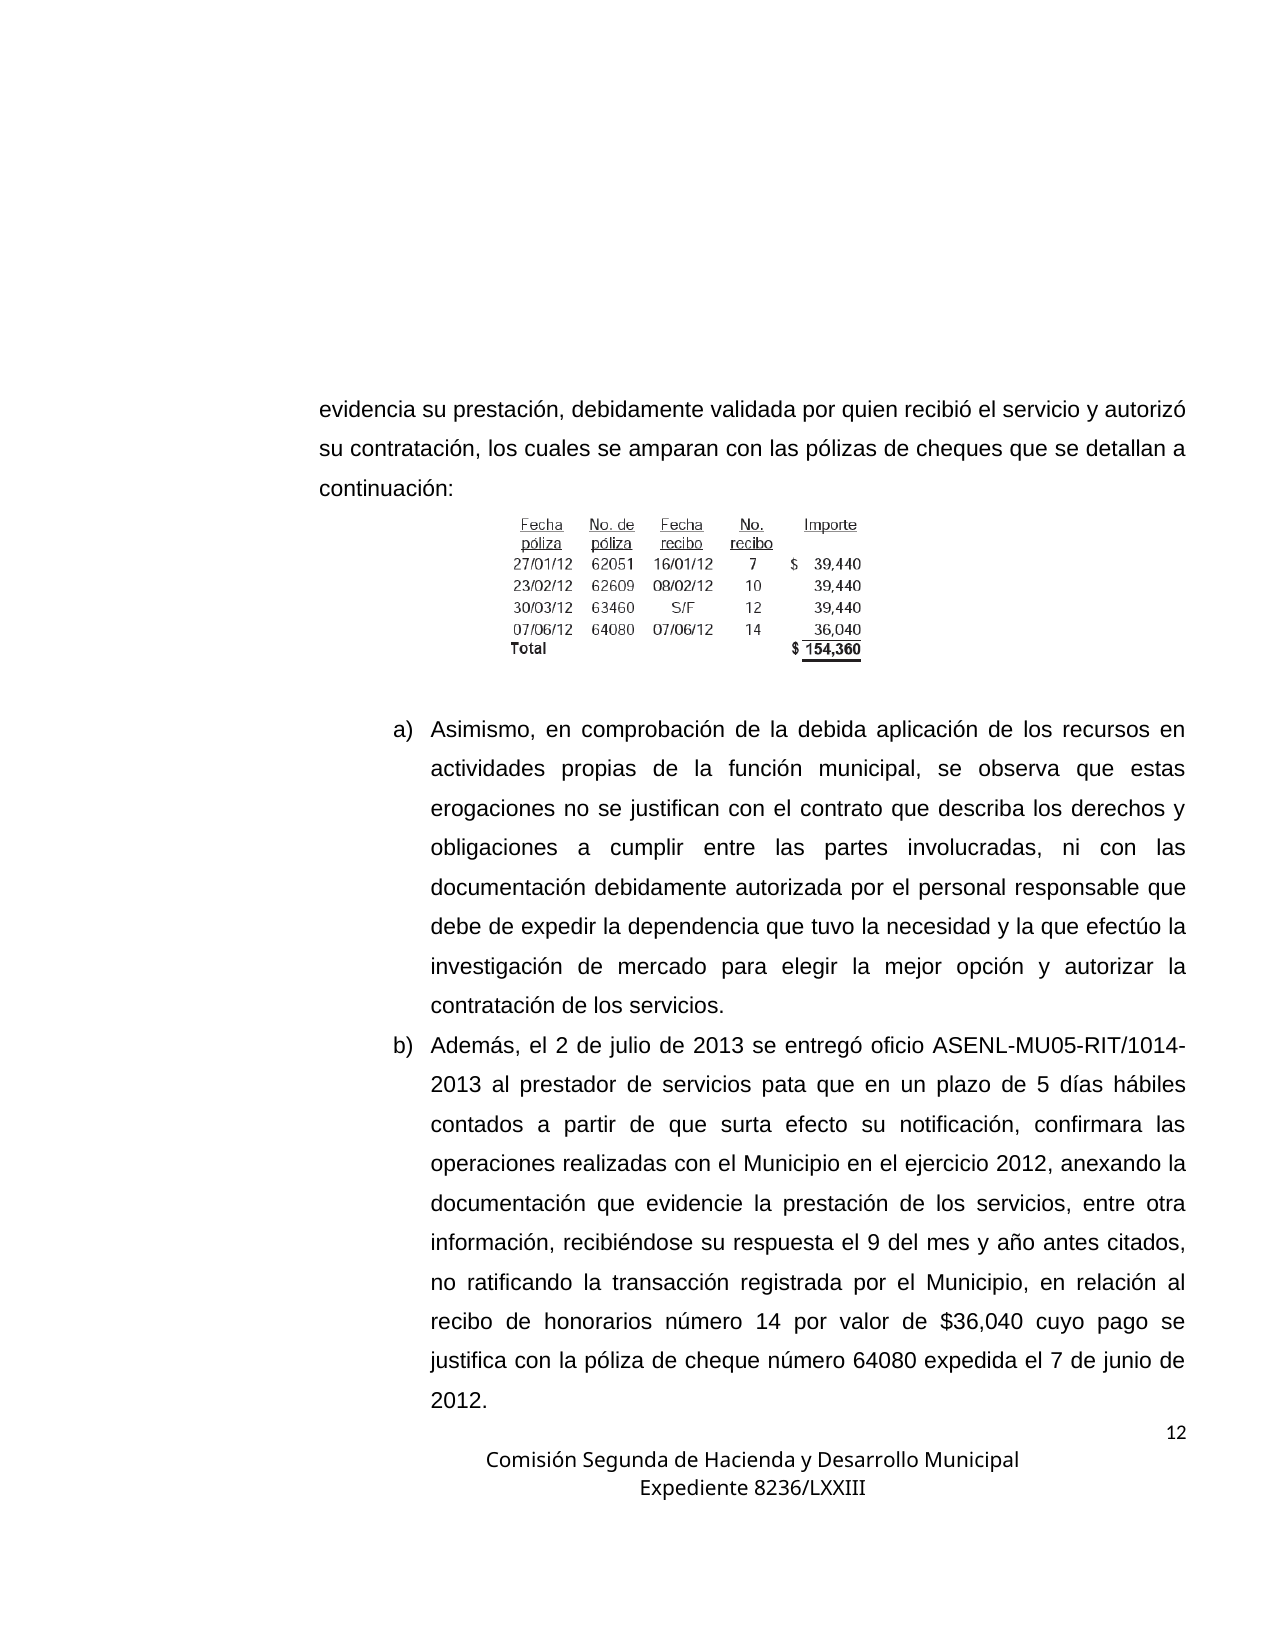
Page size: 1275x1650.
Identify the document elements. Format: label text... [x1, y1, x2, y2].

picture [511, 514, 864, 663]
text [319, 396, 1186, 501]
list Además, el 2 de julio de 2013 se entregó oficio ASENL-MU05-RIT/1014-2013 al prestador de servicios pata que en un plazo de 5 días hábiles contados a partir de que surta efecto su notificación, confirmara las operaciones realizadas con el Municipio en el ejercicio 2012, anexando la documentación que evidencie la prestación de los servicios, entre otra información, recibiéndose su respuesta el 9 del mes y año antes citados, no ratificando la transacción registrada por el Municipio, en relación al recibo de honorarios número 14 por valor de $36,040 cuyo pago se justifica con la póliza de cheque número 64080 expedida el 7 de junio de 2012. [393, 1032, 1186, 1413]
list Asimismo, en comprobación de la debida aplicación de los recursos en actividades propias de la función municipal, se observa que estas erogaciones no se justifican con el contrato que describa los derechos y obligaciones a cumplir entre las partes involucradas, ni con las documentación debidamente autorizada por el personal responsable que debe de expedir la dependencia que tuvo la necesidad y la que efectúo la investigación de mercado para elegir la mejor opción y autorizar la contratación de los servicios. [393, 716, 1186, 1018]
